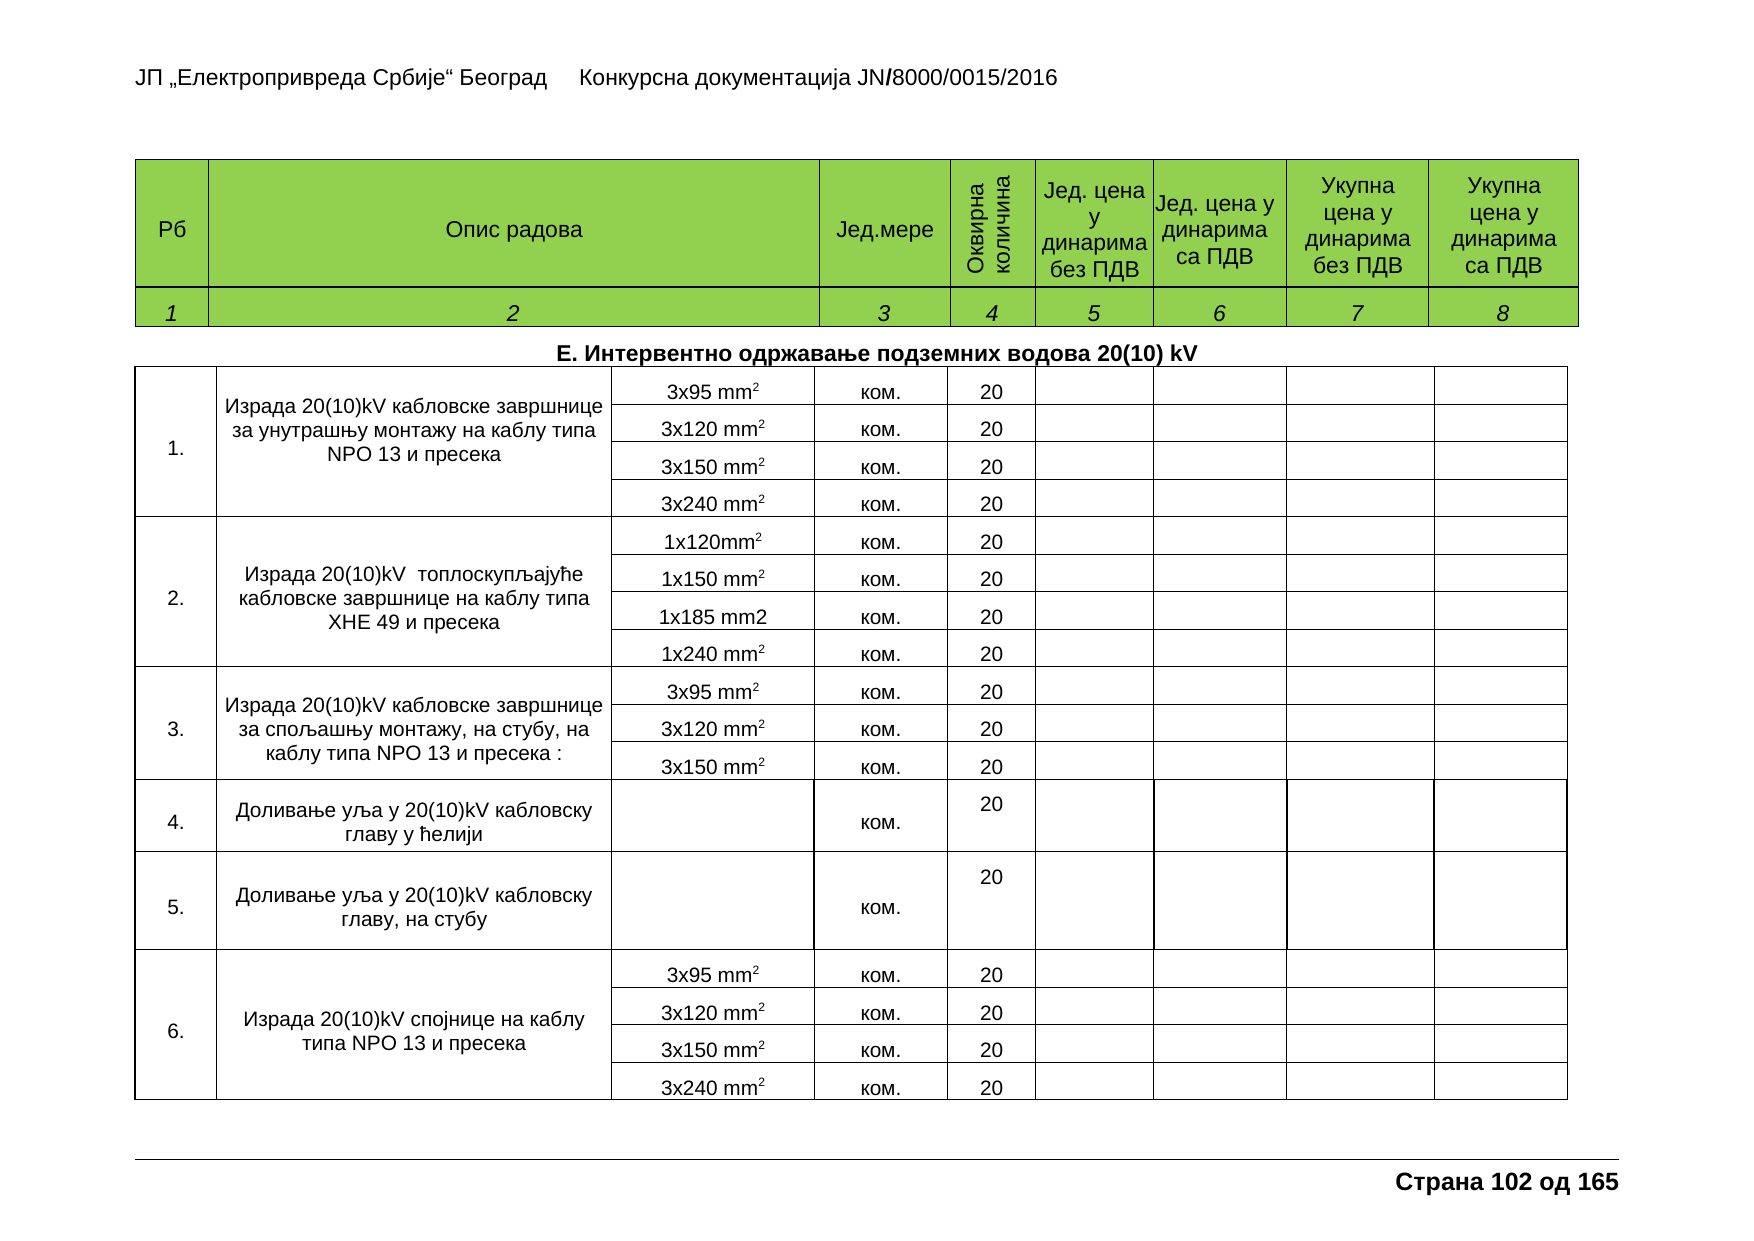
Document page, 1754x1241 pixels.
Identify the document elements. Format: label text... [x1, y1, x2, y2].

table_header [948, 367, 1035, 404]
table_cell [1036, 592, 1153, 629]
text Е. Интервентно одржавање подземних водова 20(10) kV [135, 340, 1619, 366]
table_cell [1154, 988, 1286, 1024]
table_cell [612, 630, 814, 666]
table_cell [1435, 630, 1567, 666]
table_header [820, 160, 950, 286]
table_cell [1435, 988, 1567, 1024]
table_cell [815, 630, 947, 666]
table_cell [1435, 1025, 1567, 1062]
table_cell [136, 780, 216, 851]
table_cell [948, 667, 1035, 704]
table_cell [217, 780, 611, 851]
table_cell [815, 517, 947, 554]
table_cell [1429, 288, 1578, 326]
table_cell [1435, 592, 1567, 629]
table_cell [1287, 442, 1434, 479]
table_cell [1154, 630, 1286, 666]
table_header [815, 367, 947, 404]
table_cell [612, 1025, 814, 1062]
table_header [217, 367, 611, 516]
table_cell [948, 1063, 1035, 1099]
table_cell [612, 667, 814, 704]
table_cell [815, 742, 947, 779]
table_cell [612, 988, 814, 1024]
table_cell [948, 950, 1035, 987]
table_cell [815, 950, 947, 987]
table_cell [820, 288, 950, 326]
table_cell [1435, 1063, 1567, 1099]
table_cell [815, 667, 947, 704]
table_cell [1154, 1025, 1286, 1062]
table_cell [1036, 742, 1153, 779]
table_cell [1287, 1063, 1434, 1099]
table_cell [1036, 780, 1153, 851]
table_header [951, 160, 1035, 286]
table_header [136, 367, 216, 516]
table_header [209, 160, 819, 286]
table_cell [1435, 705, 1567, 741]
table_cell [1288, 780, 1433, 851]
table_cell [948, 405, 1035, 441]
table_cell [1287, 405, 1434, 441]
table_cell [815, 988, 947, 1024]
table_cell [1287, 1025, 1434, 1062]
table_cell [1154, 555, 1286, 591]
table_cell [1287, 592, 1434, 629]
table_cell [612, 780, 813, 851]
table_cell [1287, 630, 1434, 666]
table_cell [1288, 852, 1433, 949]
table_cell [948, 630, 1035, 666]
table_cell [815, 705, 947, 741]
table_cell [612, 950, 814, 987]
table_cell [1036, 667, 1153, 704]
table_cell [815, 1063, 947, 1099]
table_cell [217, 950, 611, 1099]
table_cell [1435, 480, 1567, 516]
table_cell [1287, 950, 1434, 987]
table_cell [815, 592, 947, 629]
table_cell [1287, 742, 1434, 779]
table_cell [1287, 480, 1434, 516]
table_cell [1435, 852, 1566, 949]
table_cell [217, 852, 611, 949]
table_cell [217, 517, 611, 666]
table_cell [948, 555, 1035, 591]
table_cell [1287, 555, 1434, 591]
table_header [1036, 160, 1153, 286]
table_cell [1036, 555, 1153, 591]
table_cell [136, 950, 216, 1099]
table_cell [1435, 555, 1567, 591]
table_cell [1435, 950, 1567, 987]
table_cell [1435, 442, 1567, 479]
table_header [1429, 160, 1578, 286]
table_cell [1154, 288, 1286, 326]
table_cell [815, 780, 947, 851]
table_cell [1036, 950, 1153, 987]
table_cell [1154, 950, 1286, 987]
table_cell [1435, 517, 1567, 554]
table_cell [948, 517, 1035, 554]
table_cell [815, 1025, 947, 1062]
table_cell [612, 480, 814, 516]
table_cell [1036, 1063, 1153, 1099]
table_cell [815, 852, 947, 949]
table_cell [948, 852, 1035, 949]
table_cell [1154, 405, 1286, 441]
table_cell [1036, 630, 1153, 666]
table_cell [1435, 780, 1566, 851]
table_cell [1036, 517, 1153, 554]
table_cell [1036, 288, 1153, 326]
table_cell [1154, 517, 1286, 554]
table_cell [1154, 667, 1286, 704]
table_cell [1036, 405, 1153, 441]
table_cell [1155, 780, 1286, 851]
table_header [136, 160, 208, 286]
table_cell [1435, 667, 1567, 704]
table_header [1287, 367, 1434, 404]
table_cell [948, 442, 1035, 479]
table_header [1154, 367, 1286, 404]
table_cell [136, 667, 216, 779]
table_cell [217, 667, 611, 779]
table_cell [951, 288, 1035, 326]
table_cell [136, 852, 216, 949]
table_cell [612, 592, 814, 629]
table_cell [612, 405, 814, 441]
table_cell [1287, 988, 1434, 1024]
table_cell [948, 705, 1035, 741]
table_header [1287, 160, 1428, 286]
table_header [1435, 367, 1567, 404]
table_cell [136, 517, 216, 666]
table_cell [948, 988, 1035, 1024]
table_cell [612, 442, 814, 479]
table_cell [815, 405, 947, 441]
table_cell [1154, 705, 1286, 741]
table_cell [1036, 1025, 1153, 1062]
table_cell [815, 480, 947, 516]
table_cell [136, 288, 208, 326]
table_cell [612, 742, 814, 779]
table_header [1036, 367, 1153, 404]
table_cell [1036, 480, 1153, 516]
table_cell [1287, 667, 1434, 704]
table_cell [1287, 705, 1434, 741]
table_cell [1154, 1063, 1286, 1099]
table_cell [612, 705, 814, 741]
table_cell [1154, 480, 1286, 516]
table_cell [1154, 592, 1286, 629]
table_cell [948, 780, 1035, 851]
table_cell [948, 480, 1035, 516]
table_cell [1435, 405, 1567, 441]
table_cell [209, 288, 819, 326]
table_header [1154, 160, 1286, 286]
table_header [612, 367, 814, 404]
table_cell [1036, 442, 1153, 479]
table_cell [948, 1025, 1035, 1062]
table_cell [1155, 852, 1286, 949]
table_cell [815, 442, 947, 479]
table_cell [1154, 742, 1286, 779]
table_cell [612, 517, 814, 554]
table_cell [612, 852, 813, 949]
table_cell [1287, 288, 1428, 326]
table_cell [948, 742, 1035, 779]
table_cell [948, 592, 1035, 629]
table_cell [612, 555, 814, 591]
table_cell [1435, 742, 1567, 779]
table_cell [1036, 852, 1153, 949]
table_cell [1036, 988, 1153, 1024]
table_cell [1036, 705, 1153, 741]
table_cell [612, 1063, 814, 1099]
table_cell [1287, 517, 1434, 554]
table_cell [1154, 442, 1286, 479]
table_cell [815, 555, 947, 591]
